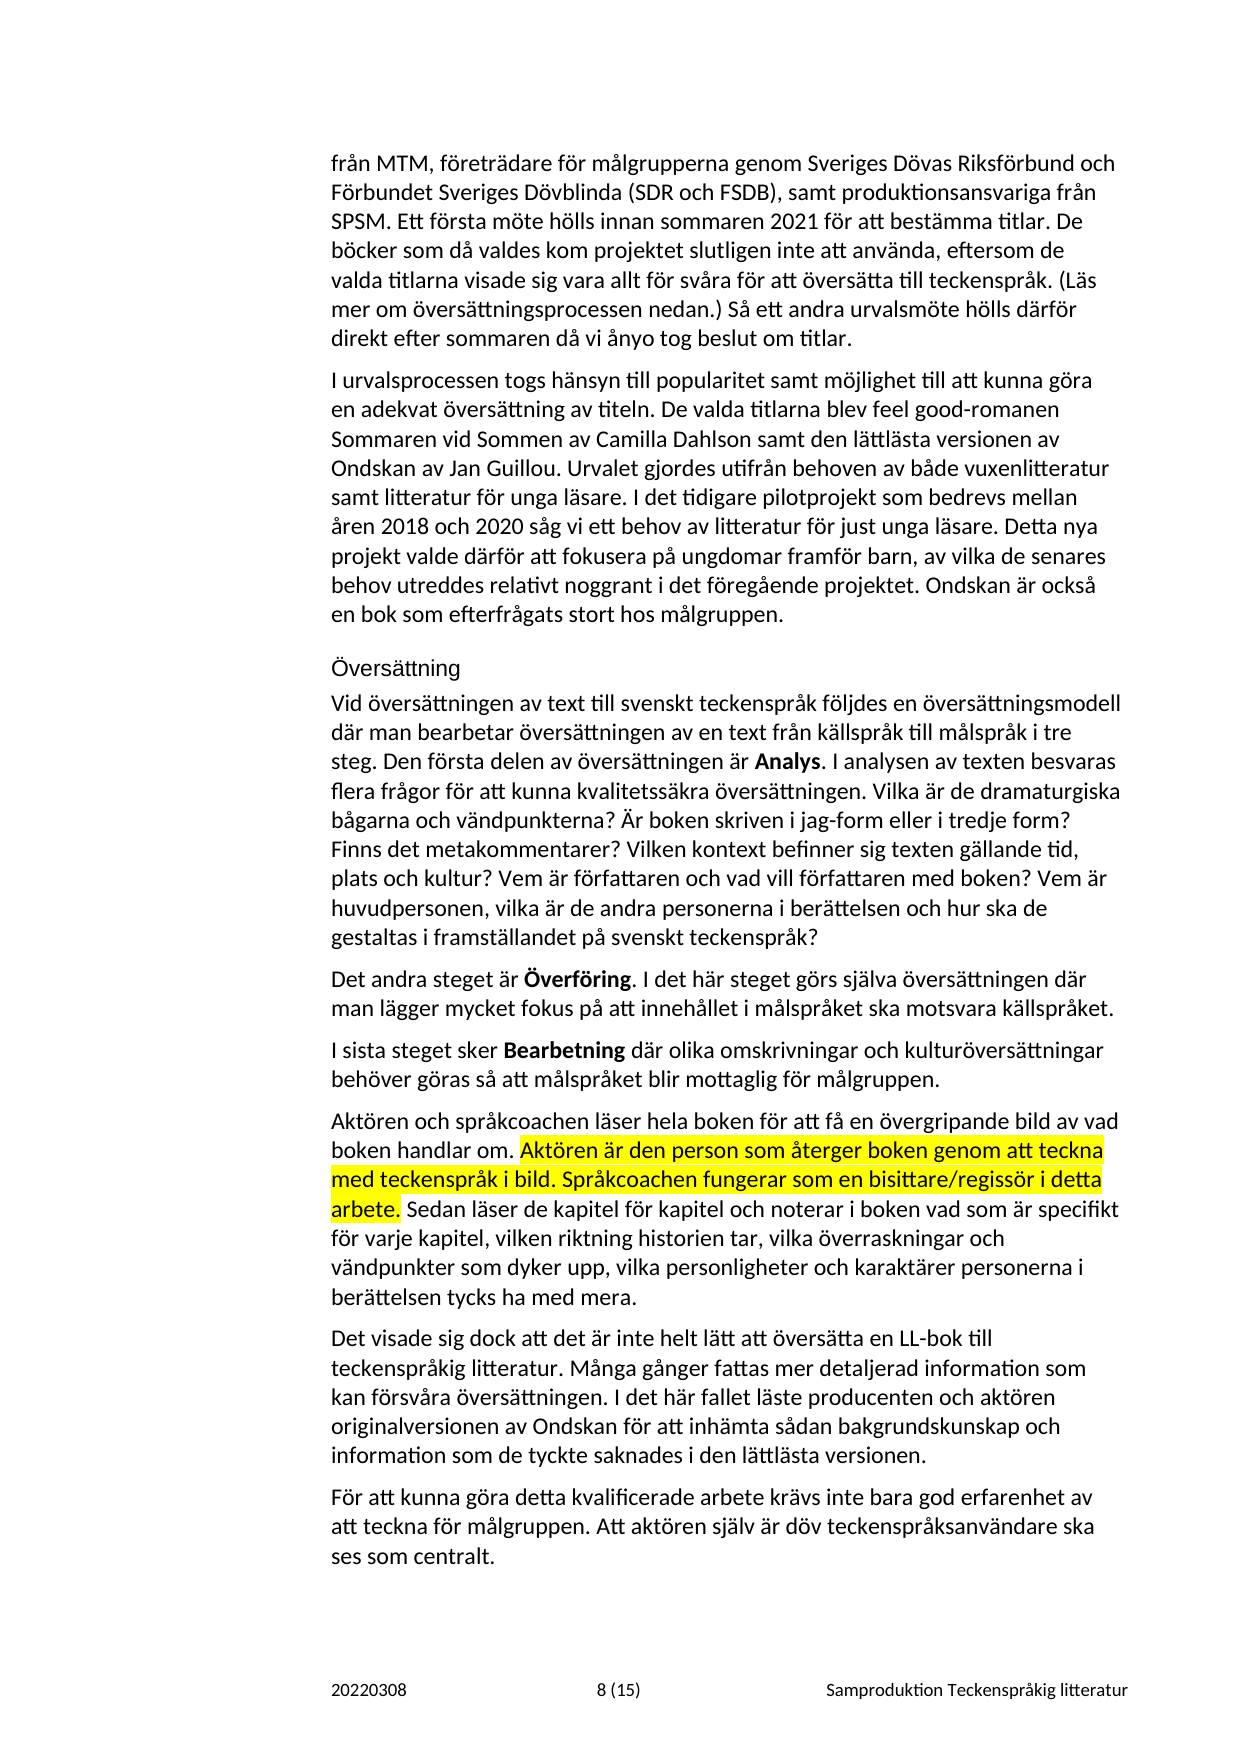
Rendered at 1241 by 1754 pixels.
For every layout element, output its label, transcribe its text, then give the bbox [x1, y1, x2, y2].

subtitle Samproduktionsmodellen [331, 326, 1122, 354]
text Den modell som vi arbetat med i samproduktionsprojektet ser ut som följer: [331, 361, 1122, 390]
text En urvalsgrupp valde titlarna till de böcker som skulle översättas till svenskt teckenspråk. I den för projektet aktuella urvalsgruppen ingick urvalsbibliotekarier från MTM, företrädare för målgrupperna genom Sveriges Dövas Riksförbund och Förbundet Sveriges Dövblinda (SDR och FSDB), samt produktionsansvariga från SPSM. Ett första möte hölls innan sommaren 2021 för att bestämma titlar. De böcker som då valdes kom projektet slutligen inte att använda, eftersom de valda titlarna visade sig vara allt för svåra för att översätta till teckenspråk. (Läs mer om översättningsprocessen nedan.) Så ett andra urvalsmöte hölls därför direkt efter sommaren då vi ånyo tog beslut om titlar. [331, 636, 1122, 899]
text I urvalsprocessen togs hänsyn till popularitet samt möjlighet till att kunna göra en adekvat översättning av titeln. De valda titlarna blev feel good-romanen Sommaren vid Sommen av Camilla Dahlson samt den lättlästa versionen av Ondskan av Jan Guillou. Urvalet gjordes utifrån behoven av både vuxenlitteratur samt litteratur för unga läsare. I det tidigare pilotprojekt som bedrevs mellan åren 2018 och 2020 såg vi ett behov av litteratur för just unga läsare. Detta nya projekt valde därför att fokusera på ungdomar framför barn, av vilka de senares behov utreddes relativt noggrant i det föregående projektet. Ondskan är också en bok som efterfrågats stort hos målgruppen. [331, 911, 1122, 1175]
subtitle Urval [331, 601, 1122, 629]
text Vid översättningen av text till svenskt teckenspråk följdes en översättningsmodell där man bearbetar översättningen av en text från källspråk till målspråk i tre steg. Den första delen av översättningen är Analys. I analysen av texten besvaras flera frågor för att kunna kvalitetssäkra översättningen. Vilka är de dramaturgiska bågarna och vändpunkterna? Är boken skriven i jag-form eller i tredje form? Finns det metakommentarer? Vilken kontext befinner sig texten gällande tid, plats och kultur? Vem är författaren och vad vill författaren med boken? Vem är huvudpersonen, vilka är de andra personerna i berättelsen och hur ska de gestaltas i framställandet på svenskt teckenspråk? [331, 1234, 1122, 1498]
text Det andra steget är Överföring. I det här steget görs själva översättningen där man lägger mycket fokus på att innehållet i målspråket ska motsvara källspråket. [331, 1510, 1122, 1569]
subtitle Översättning [331, 1200, 1122, 1228]
text Lärare i mellanstadiet på en av Sveriges regionala specialskolor [421, 227, 1032, 255]
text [421, 148, 1032, 206]
